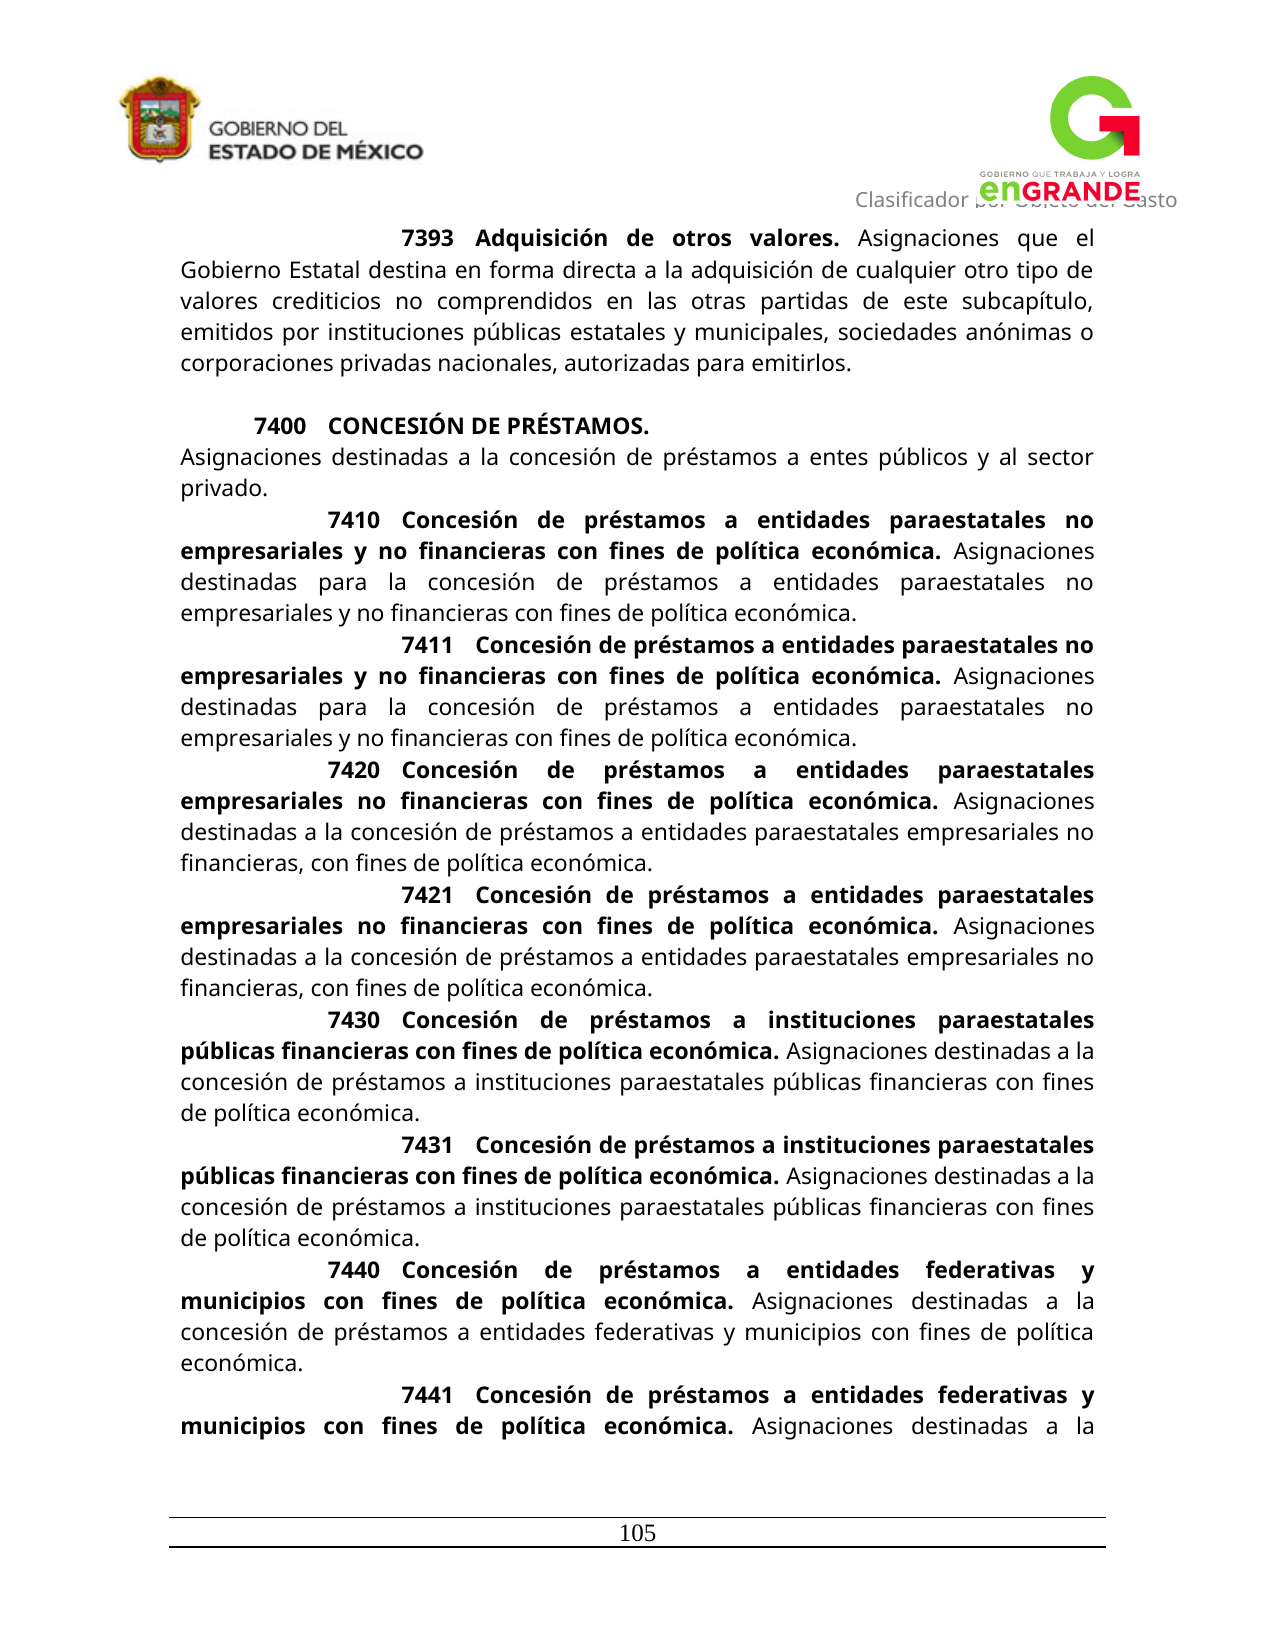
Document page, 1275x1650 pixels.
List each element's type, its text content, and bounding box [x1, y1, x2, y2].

text 7440 Concesión de préstamos a entidades federativas y municipios con fines de política económica. Asignaciones destinadas a la concesión de préstamos a entidades federativas y municipios con fines de política económica. [180, 1254, 1095, 1379]
text 7430 Concesión de préstamos a instituciones paraestatales públicas financieras con fines de política económica. Asignaciones destinadas a la concesión de préstamos a instituciones paraestatales públicas financieras con fines de política económica. [180, 1004, 1095, 1129]
text 7393 Adquisición de otros valores. Asignaciones que el Gobierno Estatal destina en forma directa a la adquisición de cualquier otro tipo de valores crediticios no comprendidos en las otras partidas de este subcapítulo, emitidos por instituciones públicas estatales y municipales, sociedades anónimas o corporaciones privadas nacionales, autorizadas para emitirlos. [180, 222, 1095, 379]
text 7431 Concesión de préstamos a instituciones paraestatales públicas financieras con fines de política económica. Asignaciones destinadas a la concesión de préstamos a instituciones paraestatales públicas financieras con fines de política económica. [180, 1129, 1095, 1254]
text 7400 CONCESIÓN DE PRÉSTAMOS. [180, 410, 1095, 441]
text 7421 Concesión de préstamos a entidades paraestatales empresariales no financieras con fines de política económica. Asignaciones destinadas a la concesión de préstamos a entidades paraestatales empresariales no financieras, con fines de política económica. [180, 879, 1095, 1004]
picture [116, 73, 425, 165]
text 7410 Concesión de préstamos a entidades paraestatales no empresariales y no financieras con fines de política económica. Asignaciones destinadas para la concesión de préstamos a entidades paraestatales no empresariales y no financieras con fines de política económica. [180, 504, 1095, 629]
picture [976, 73, 1142, 204]
text 7420 Concesión de préstamos a entidades paraestatales empresariales no financieras con fines de política económica. Asignaciones destinadas a la concesión de préstamos a entidades paraestatales empresariales no financieras, con fines de política económica. [180, 754, 1095, 879]
text 7411 Concesión de préstamos a entidades paraestatales no empresariales y no financieras con fines de política económica. Asignaciones destinadas para la concesión de préstamos a entidades paraestatales no empresariales y no financieras con fines de política económica. [180, 629, 1095, 754]
text Asignaciones destinadas a la concesión de préstamos a entes públicos y al sector privado. [180, 441, 1095, 504]
